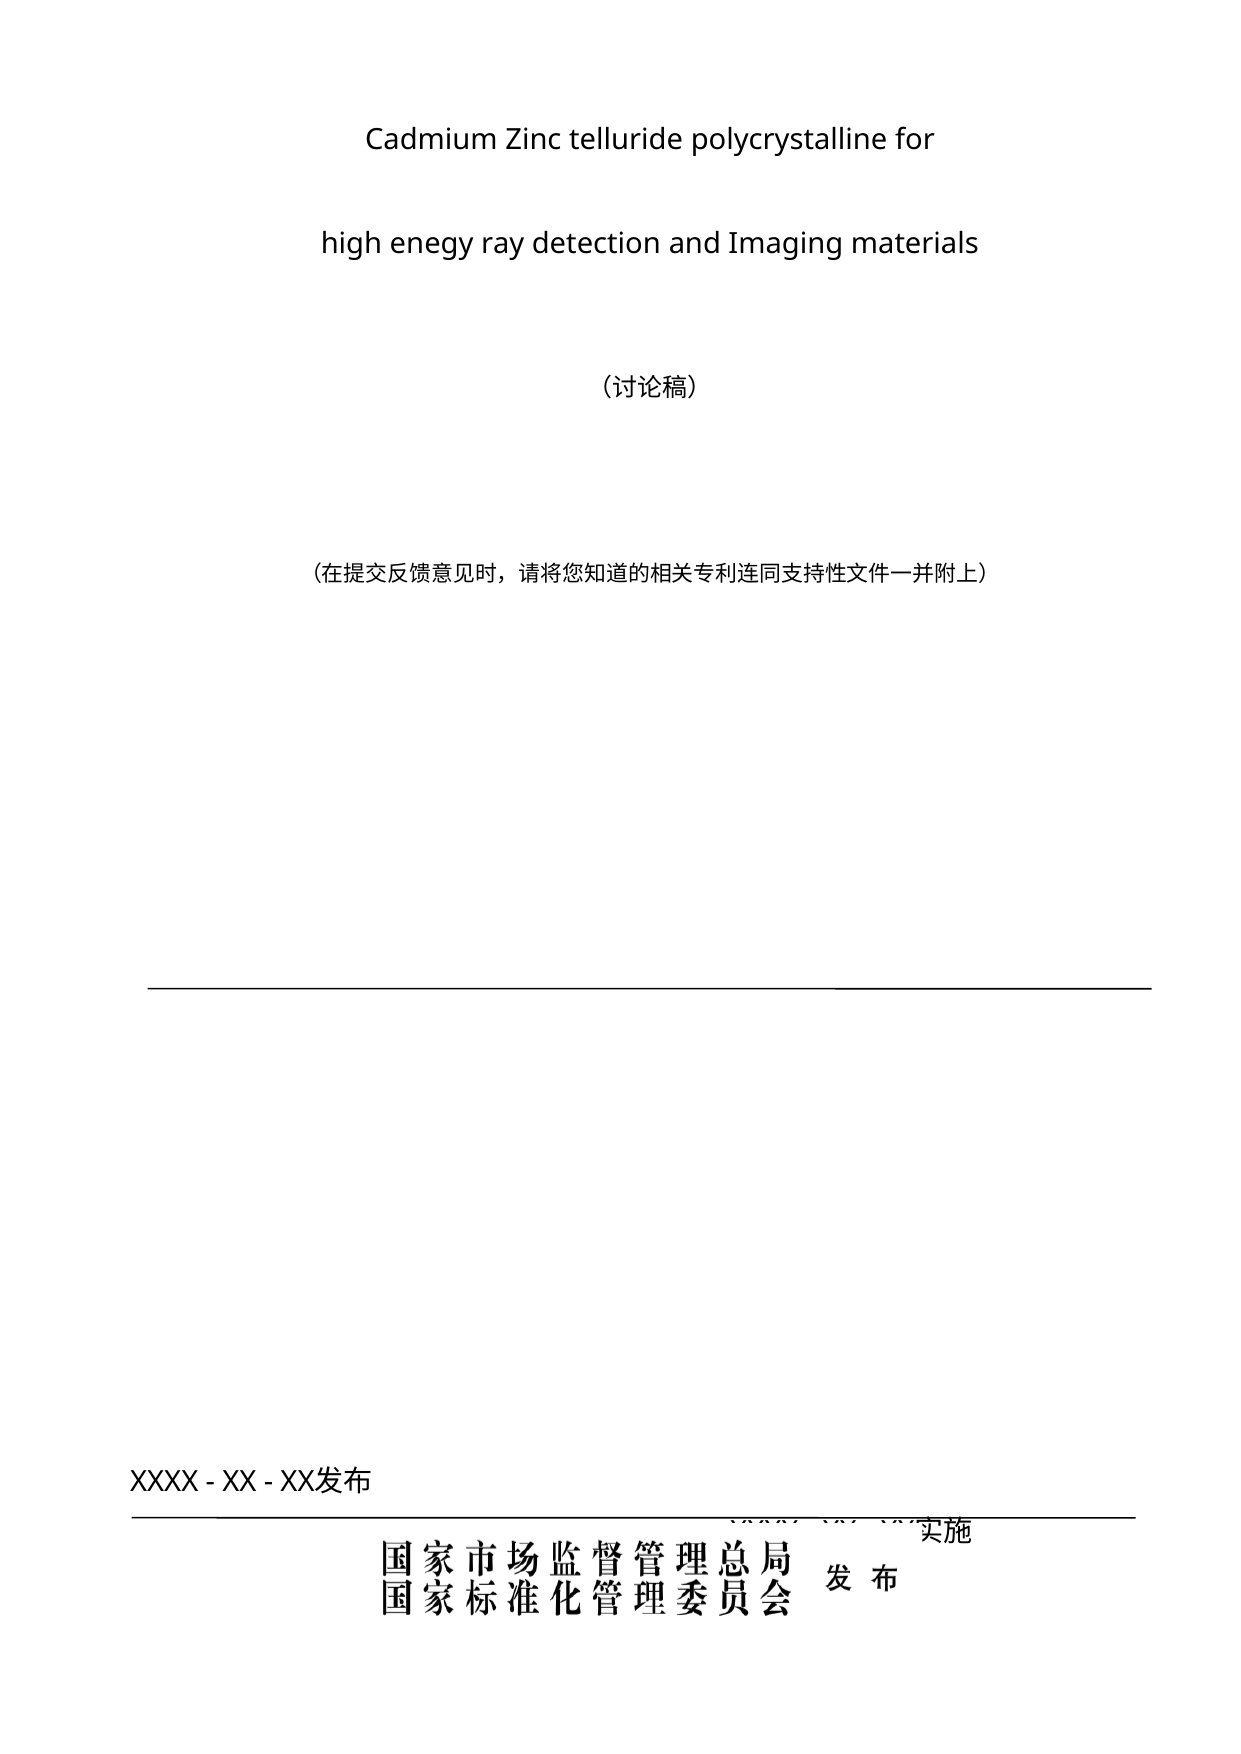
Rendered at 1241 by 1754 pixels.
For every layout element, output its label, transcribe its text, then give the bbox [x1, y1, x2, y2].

table_header （讨论稿） [136, 307, 1163, 434]
table_cell （在提交反馈意见时，请将您知道的相关专利连同支持性文件一并附上） [136, 435, 1163, 605]
text XXXX - XX - XX发布 [130, 1458, 373, 1500]
text Cadmium Zinc telluride polycrystalline for [148, 106, 1152, 171]
picture [352, 1523, 923, 1642]
text high enegy ray detection and Imaging materials [148, 209, 1152, 274]
text XXXX - XX - XX实施 [730, 1508, 973, 1550]
